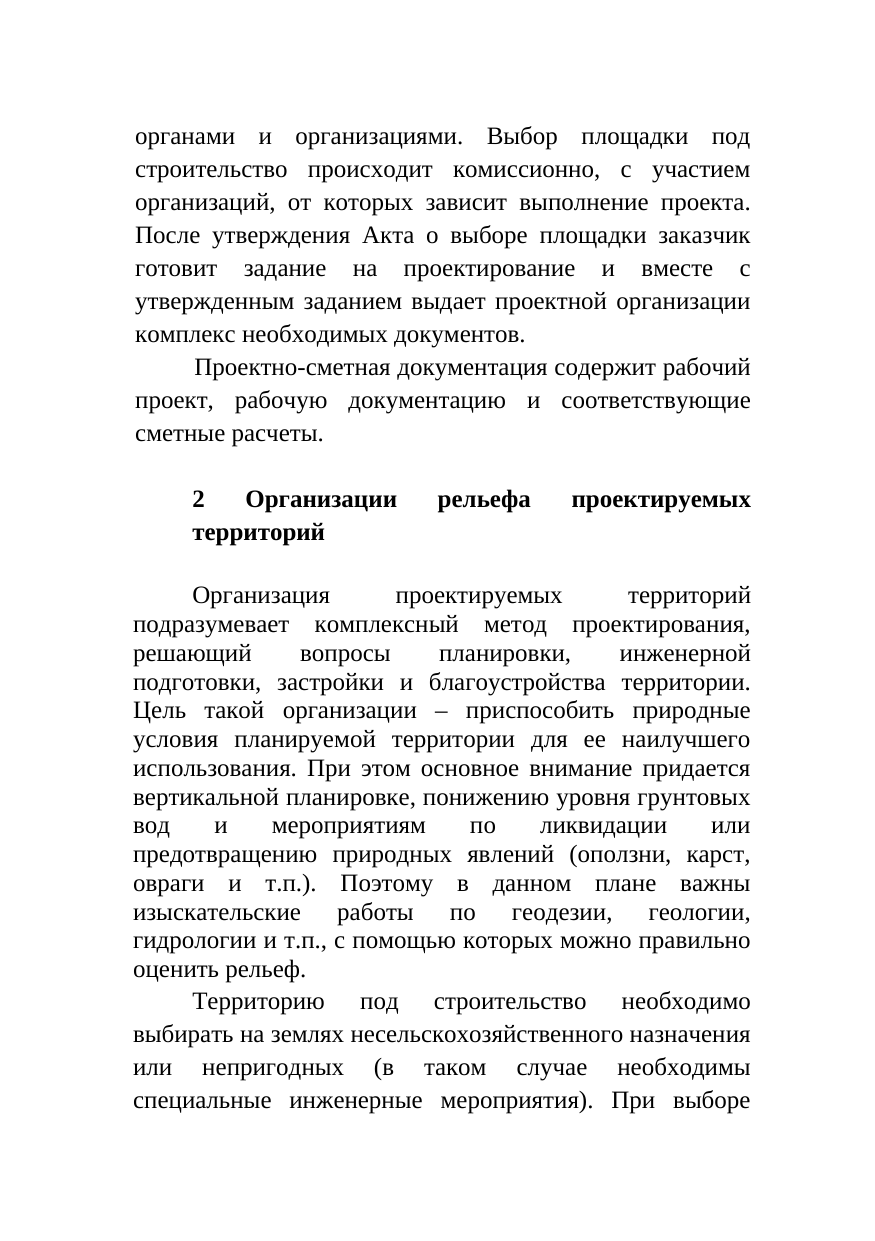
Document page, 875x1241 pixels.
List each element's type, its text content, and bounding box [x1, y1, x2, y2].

text Организация проектируемых территорий подразумевает комплексный метод проектирования, решающий вопросы планировки, инженерной подготовки, застройки и благоустройства территории. Цель такой организации – приспособить природные условия планируемой территории для ее наилучшего использования. При этом основное внимание придается вертикальной планировке, понижению уровня грунтовых вод и мероприятиям по ликвидации или предотвращению природных явлений (оползни, карст, овраги и т.п.). Поэтому в данном плане важны изыскательские работы по геодезии, геологии, гидрологии и т.п., с помощью которых можно правильно оценить рельеф. [133, 580, 751, 983]
list 2 Организации рельефа проектируемых территорий [192, 481, 751, 547]
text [133, 983, 751, 1115]
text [135, 118, 751, 349]
text Проектно-сметная документация содержит рабочий проект, рабочую документацию и соответствующие сметные расчеты. [135, 349, 751, 448]
